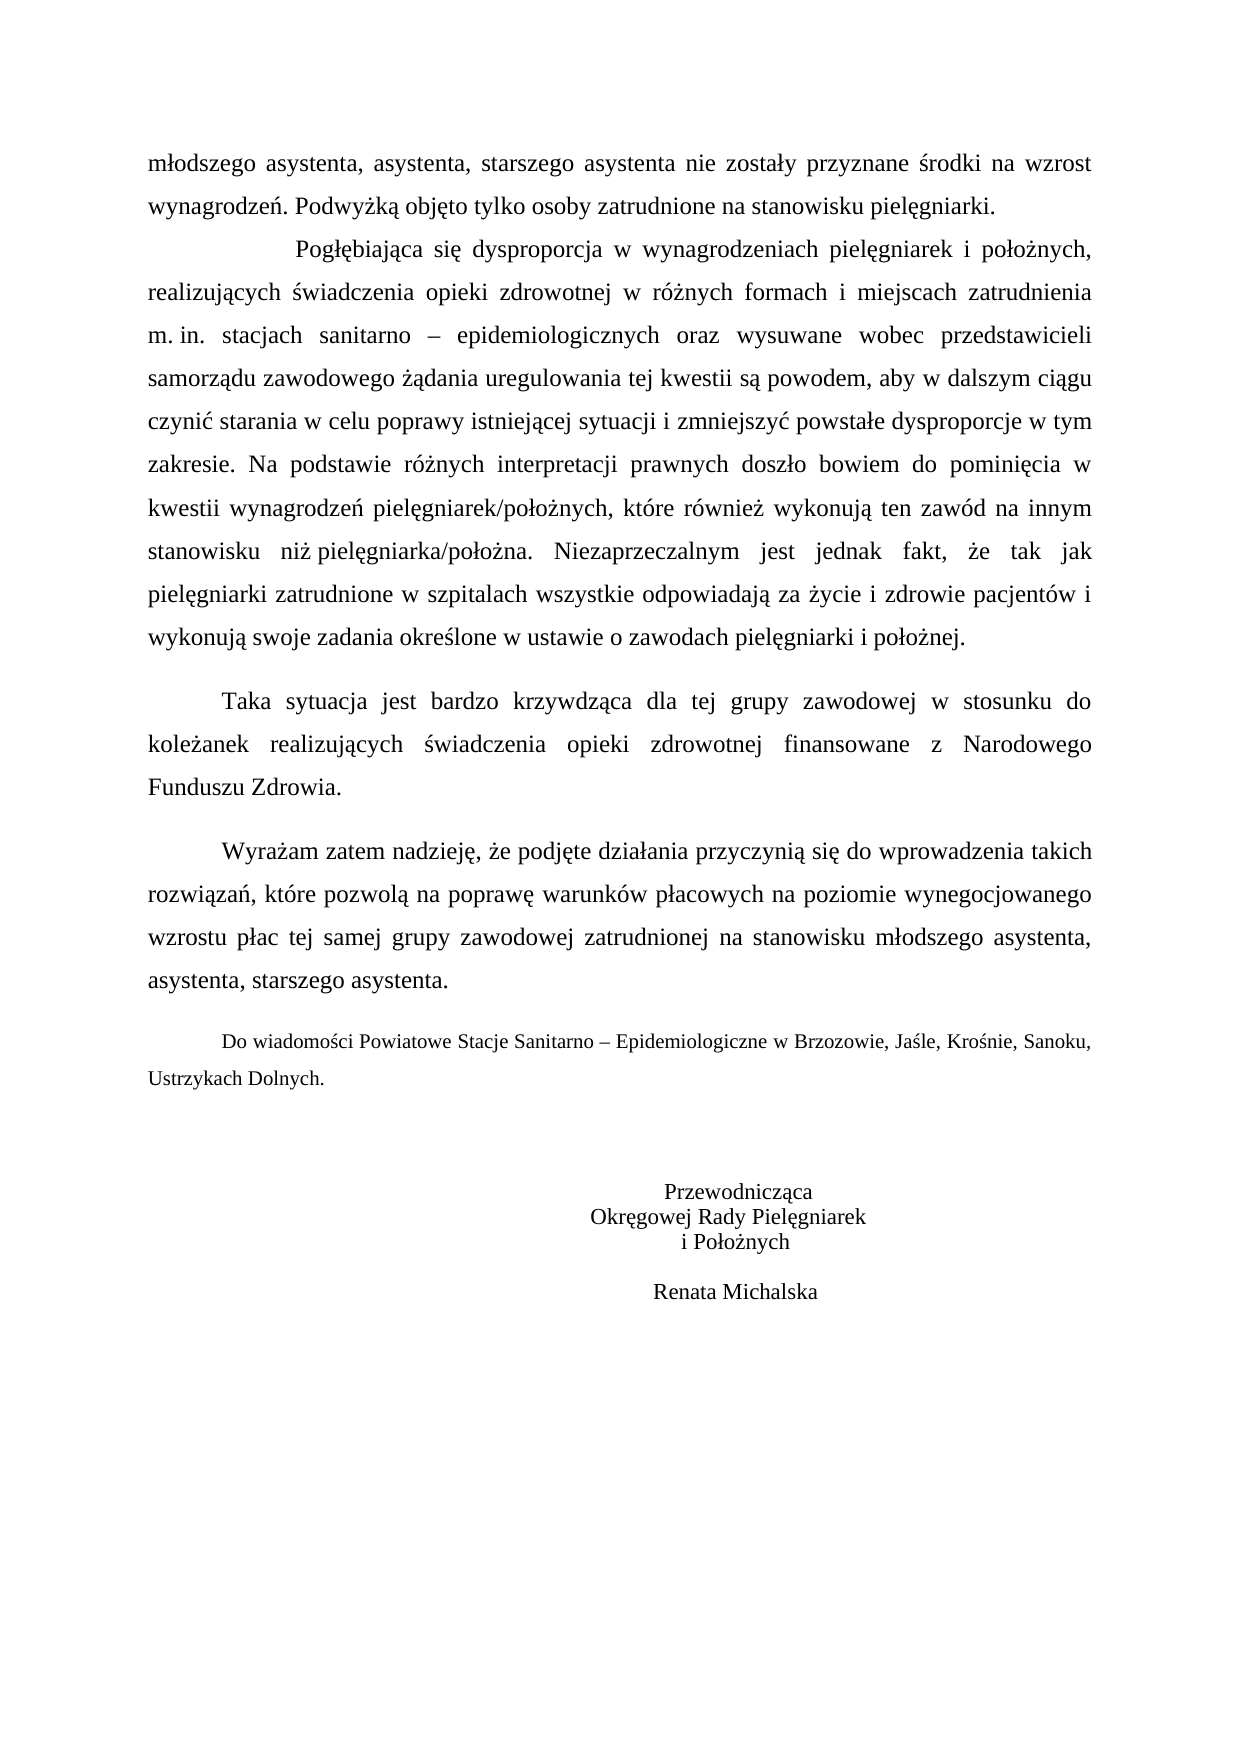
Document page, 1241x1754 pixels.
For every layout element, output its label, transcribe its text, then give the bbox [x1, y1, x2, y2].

text Taka sytuacja jest bardzo krzywdząca dla tej grupy zawodowej w stosunku do koleżanek realizujących świadczenia opieki zdrowotnej finansowane z Narodowego Funduszu Zdrowia. [148, 686, 1093, 801]
text Przewodnicząca [590, 1179, 1093, 1204]
text Renata Michalska [516, 1279, 1093, 1304]
text Wyrażam zatem nadzieję, że podjęte działania przyczynią się do wprowadzenia takich rozwiązań, które pozwolą na poprawę warunków płacowych na poziomie wynegocjowanego wzrostu płac tej samej grupy zawodowej zatrudnionej na stanowisku młodszego asystenta, asystenta, starszego asystenta. [148, 836, 1093, 994]
text i Położnych [664, 1229, 1093, 1254]
text Do wiadomości Powiatowe Stacje Sanitarno – Epidemiologiczne w Brzozowie, Jaśle, Krośnie, Sanoku, Ustrzykach Dolnych. [148, 1029, 1093, 1089]
text Okręgowej Rady Pielęgniarek [590, 1204, 1093, 1229]
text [148, 148, 1093, 651]
